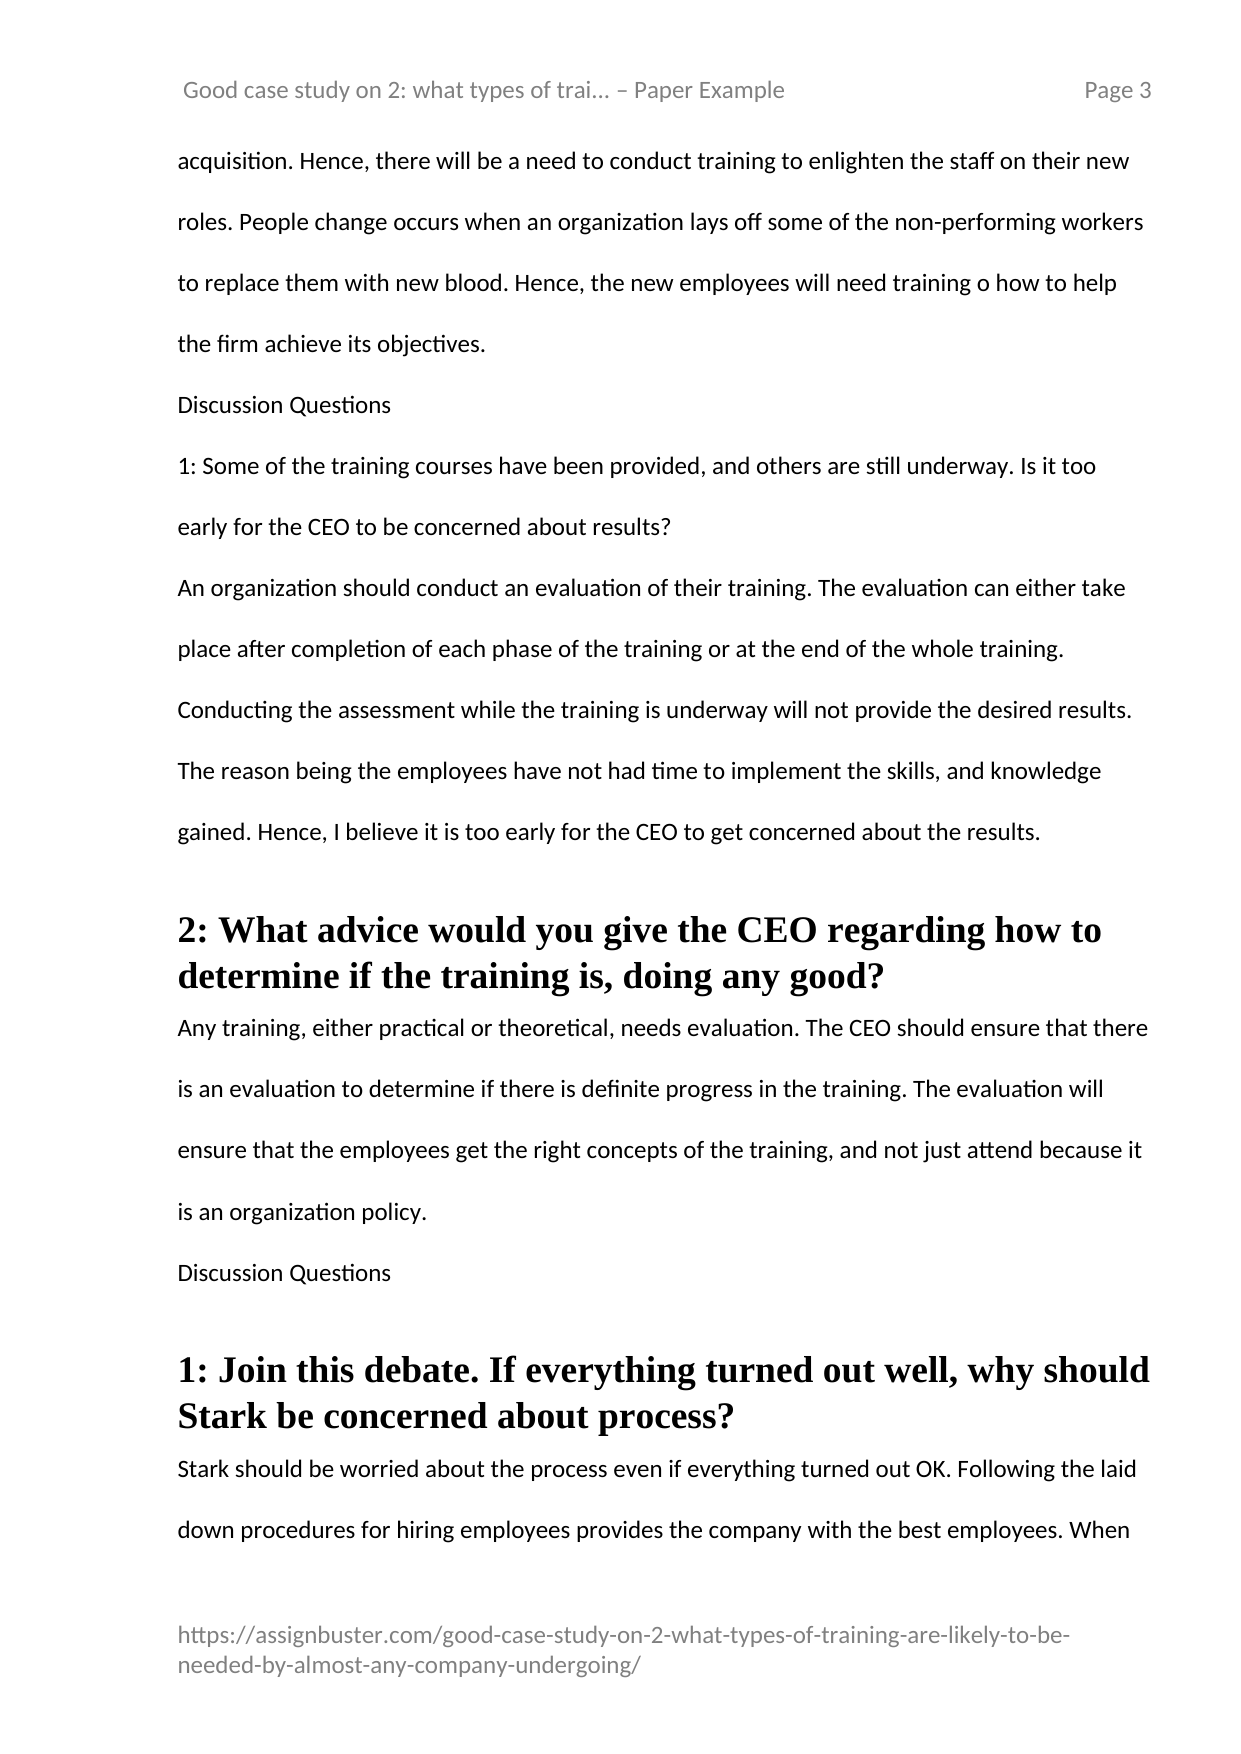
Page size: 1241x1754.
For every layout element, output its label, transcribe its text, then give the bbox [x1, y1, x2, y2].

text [177, 145, 1152, 847]
subtitle 1: Join this debate. If everything turned out well, why should Stark be concerned about process? [177, 1347, 1152, 1437]
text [177, 1453, 1152, 1544]
subtitle 2: What advice would you give the CEO regarding how to determine if the training is, doing any good? [177, 907, 1152, 997]
text Any training, either practical or theoretical, needs evaluation. The CEO should ensure that there is an evaluation to determine if there is definite progress in the training. The evaluation will ensure that the employees get the right concepts of the training, and not just attend because it is an organization policy. Discussion Questions [177, 1013, 1152, 1287]
